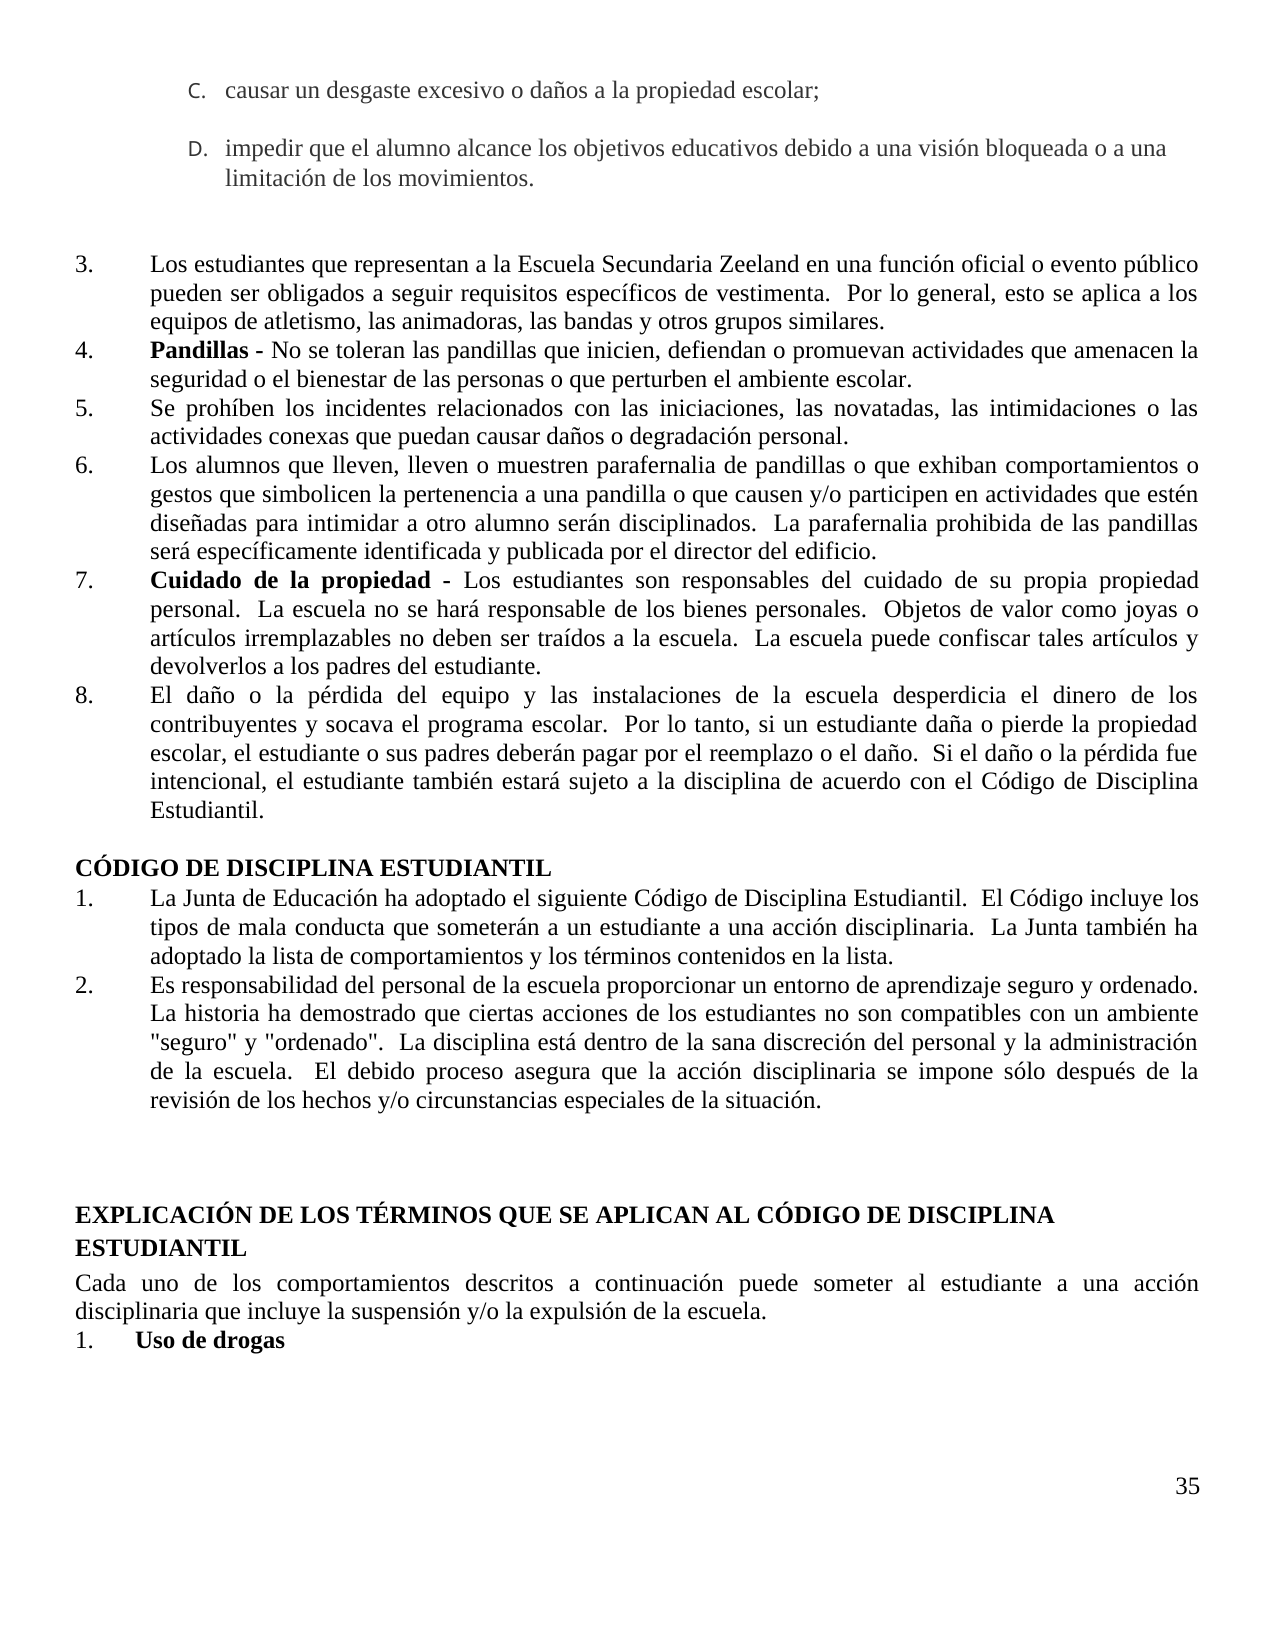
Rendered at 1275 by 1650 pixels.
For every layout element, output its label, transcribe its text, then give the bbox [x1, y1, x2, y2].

text Cada uno de los comportamientos descritos a continuación puede someter al estudiante a una acción disciplinaria que incluye la suspensión y/o la expulsión de la escuela. [75, 1268, 1200, 1325]
list Cuidado de la propiedad - Los estudiantes son responsables del cuidado de su propia propiedad personal. La escuela no se hará responsable de los bienes personales. Objetos de valor como joyas o artículos irremplazables no deben ser traídos a la escuela. La escuela puede confiscar tales artículos y devolverlos a los padres del estudiante. [75, 565, 1200, 680]
list causar un desgaste excesivo o daños a la propiedad escolar; [187, 75, 1200, 133]
list Se prohíben los incidentes relacionados con las iniciaciones, las novatadas, las intimidaciones o las actividades conexas que puedan causar daños o degradación personal. [75, 393, 1200, 450]
subtitle CÓDIGO DE DISCIPLINA ESTUDIANTIL [75, 853, 1200, 881]
list Los estudiantes que representan a la Escuela Secundaria Zeeland en una función oficial o evento público pueden ser obligados a seguir requisitos específicos de vestimenta. Por lo general, esto se aplica a los equipos de atletismo, las animadoras, las bandas y otros grupos similares. [75, 249, 1200, 335]
subtitle EXPLICACIÓN DE LOS TÉRMINOS QUE SE APLICAN AL CÓDIGO DE DISCIPLINA ESTUDIANTIL [75, 1200, 1200, 1261]
list El daño o la pérdida del equipo y las instalaciones de la escuela desperdicia el dinero de los contribuyentes y socava el programa escolar. Por lo tanto, si un estudiante daña o pierde la propiedad escolar, el estudiante o sus padres deberán pagar por el reemplazo o el daño. Si el daño o la pérdida fue intencional, el estudiante también estará sujeto a la disciplina de acuerdo con el Código de Disciplina Estudiantil. [75, 680, 1200, 824]
list La Junta de Educación ha adoptado el siguiente Código de Disciplina Estudiantil. El Código incluye los tipos de mala conducta que someterán a un estudiante a una acción disciplinaria. La Junta también ha adoptado la lista de comportamientos y los términos contenidos en la lista. [75, 883, 1200, 970]
list impedir que el alumno alcance los objetivos educativos debido a una visión bloqueada o a una limitación de los movimientos. [187, 133, 1200, 191]
list Los alumnos que lleven, lleven o muestren parafernalia de pandillas o que exhiban comportamientos o gestos que simbolicen la pertenencia a una pandilla o que causen y/o participen en actividades que estén diseñadas para intimidar a otro alumno serán disciplinados. La parafernalia prohibida de las pandillas será específicamente identificada y publicada por el director del edificio. [75, 450, 1200, 565]
list Es responsabilidad del personal de la escuela proporcionar un entorno de aprendizaje seguro y ordenado. La historia ha demostrado que ciertas acciones de los estudiantes no son compatibles con un ambiente "seguro" y "ordenado". La disciplina está dentro de la sana discreción del personal y la administración de la escuela. El debido proceso asegura que la acción disciplinaria se impone sólo después de la revisión de los hechos y/o circunstancias especiales de la situación. [75, 970, 1200, 1113]
list Pandillas - No se toleran las pandillas que inicien, defiendan o promuevan actividades que amenacen la seguridad o el bienestar de las personas o que perturben el ambiente escolar. [75, 335, 1200, 393]
list Uso de drogas [75, 1325, 1200, 1354]
